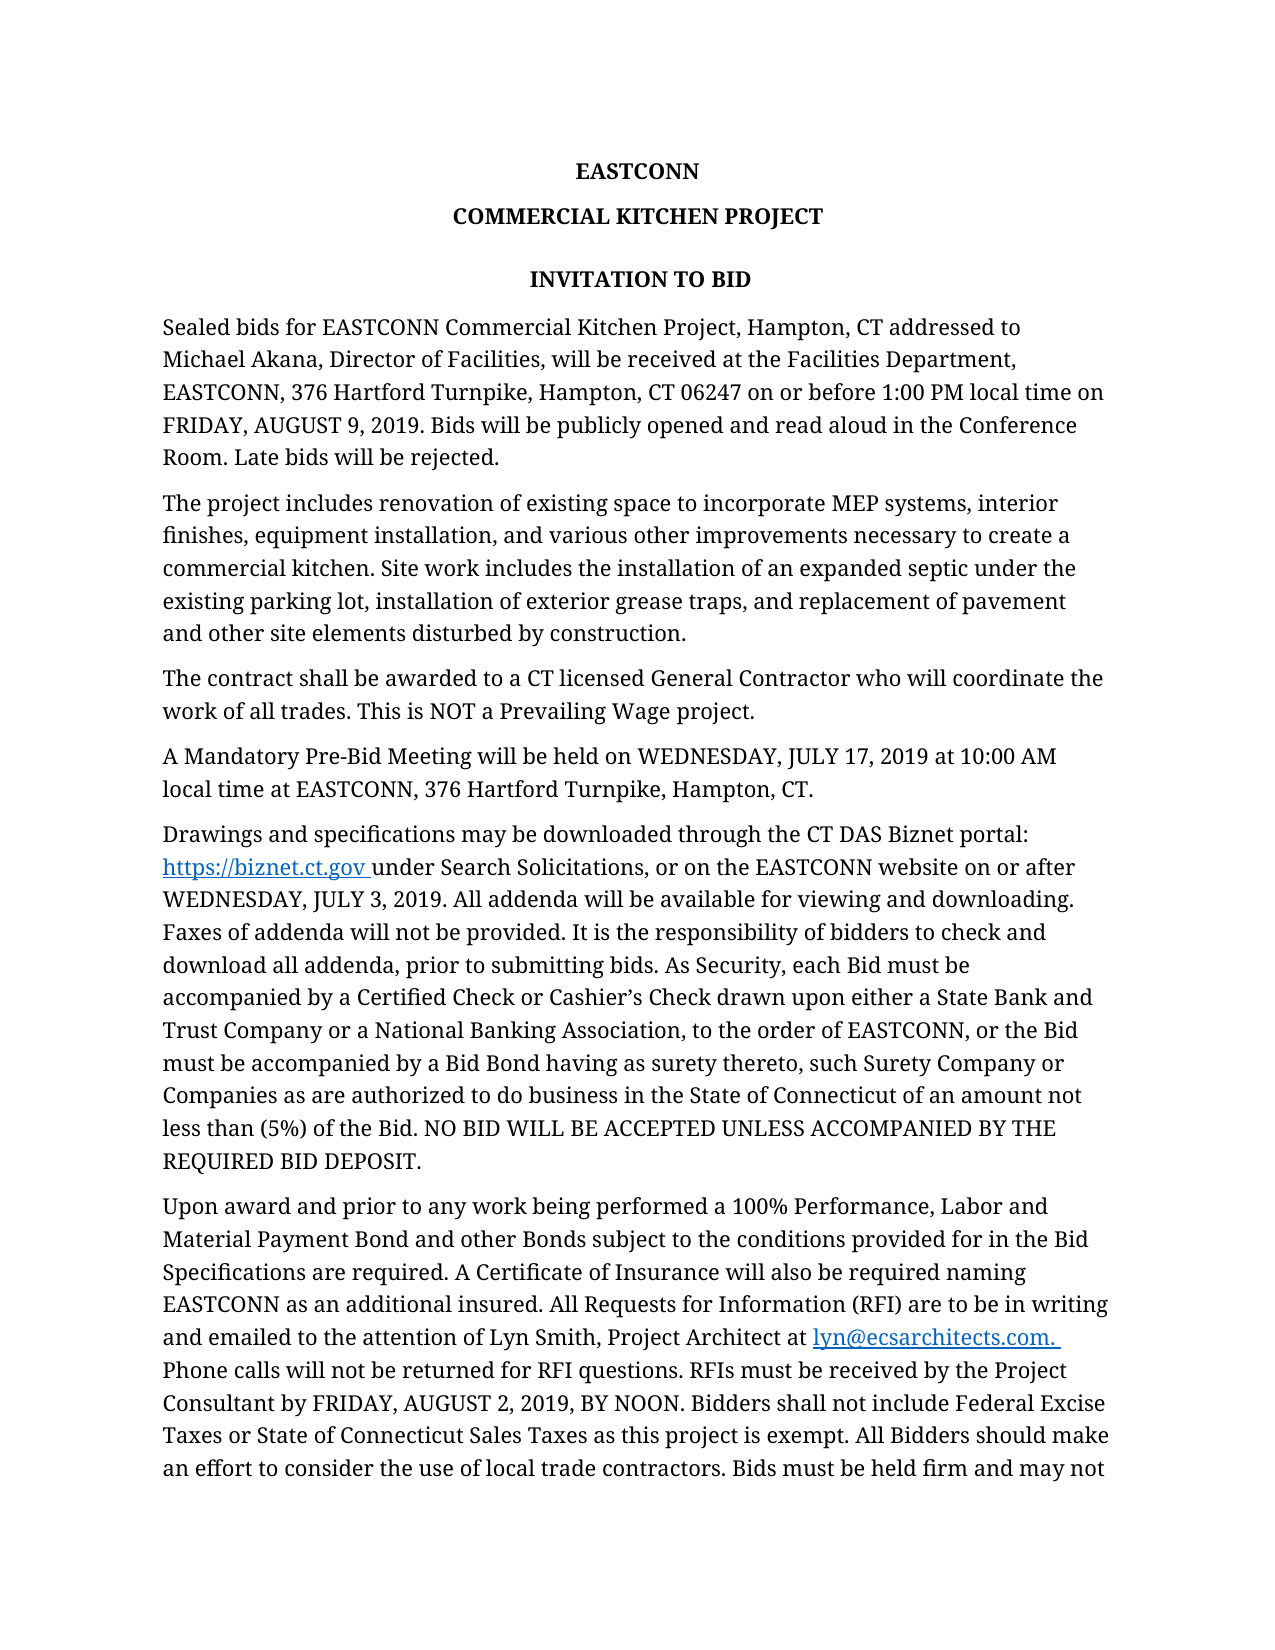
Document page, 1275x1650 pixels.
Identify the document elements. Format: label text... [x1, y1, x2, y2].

text INVITATION TO BID [371, 264, 904, 293]
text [162, 1191, 1113, 1483]
text A Mandatory Pre-Bid Meeting will be held on WEDNESDAY, JULY 17, 2019 at 10:00 AM local time at EASTCONN, 376 Hartford Turnpike, Hampton, CT. [162, 741, 1104, 803]
text Drawings and specifications may be downloaded through the CT DAS Biznet portal: https://biznet.ct.gov under Search Solicitations, or on the EASTCONN website on or after WEDNESDAY, JULY 3, 2019. All addenda will be available for viewing and downloading. Faxes of addenda will not be provided. It is the responsibility of bidders to check and download all addenda, prior to submitting bids. As Security, each Bid must be accompanied by a Certified Check or Cashier’s Check drawn upon either a State Bank and Trust Company or a National Banking Association, to the order of EASTCONN, or the Bid must be accompanied by a Bid Bond having as surety thereto, such Surety Company or Companies as are authorized to do business in the State of Connecticut of an amount not less than (5%) of the Bid. NO BID WILL BE ACCEPTED UNLESS ACCOMPANIED BY THE REQUIRED BID DEPOSIT. [162, 819, 1113, 1176]
text The contract shall be awarded to a CT licensed General Contractor who will coordinate the work of all trades. This is NOT a Prevailing Wage project. [162, 663, 1114, 726]
text EASTCONN [371, 156, 903, 186]
text The project includes renovation of existing space to incorporate MEP systems, interior finishes, equipment installation, and various other improvements necessary to create a commercial kitchen. Site work includes the installation of an expanded septic under the existing parking lot, installation of exterior grease traps, and replacement of pavement and other site elements disturbed by construction. [162, 487, 1109, 648]
text COMMERCIAL KITCHEN PROJECT [371, 201, 904, 231]
text Sealed bids for EASTCONN Commercial Kitchen Project, Hampton, CT addressed to Michael Akana, Director of Facilities, will be received at the Facilities Department, EASTCONN, 376 Hartford Turnpike, Hampton, CT 06247 on or before 1:00 PM local time on FRIDAY, AUGUST 9, 2019. Bids will be publicly opened and read aloud in the Conference Room. Late bids will be rejected. [162, 312, 1108, 472]
